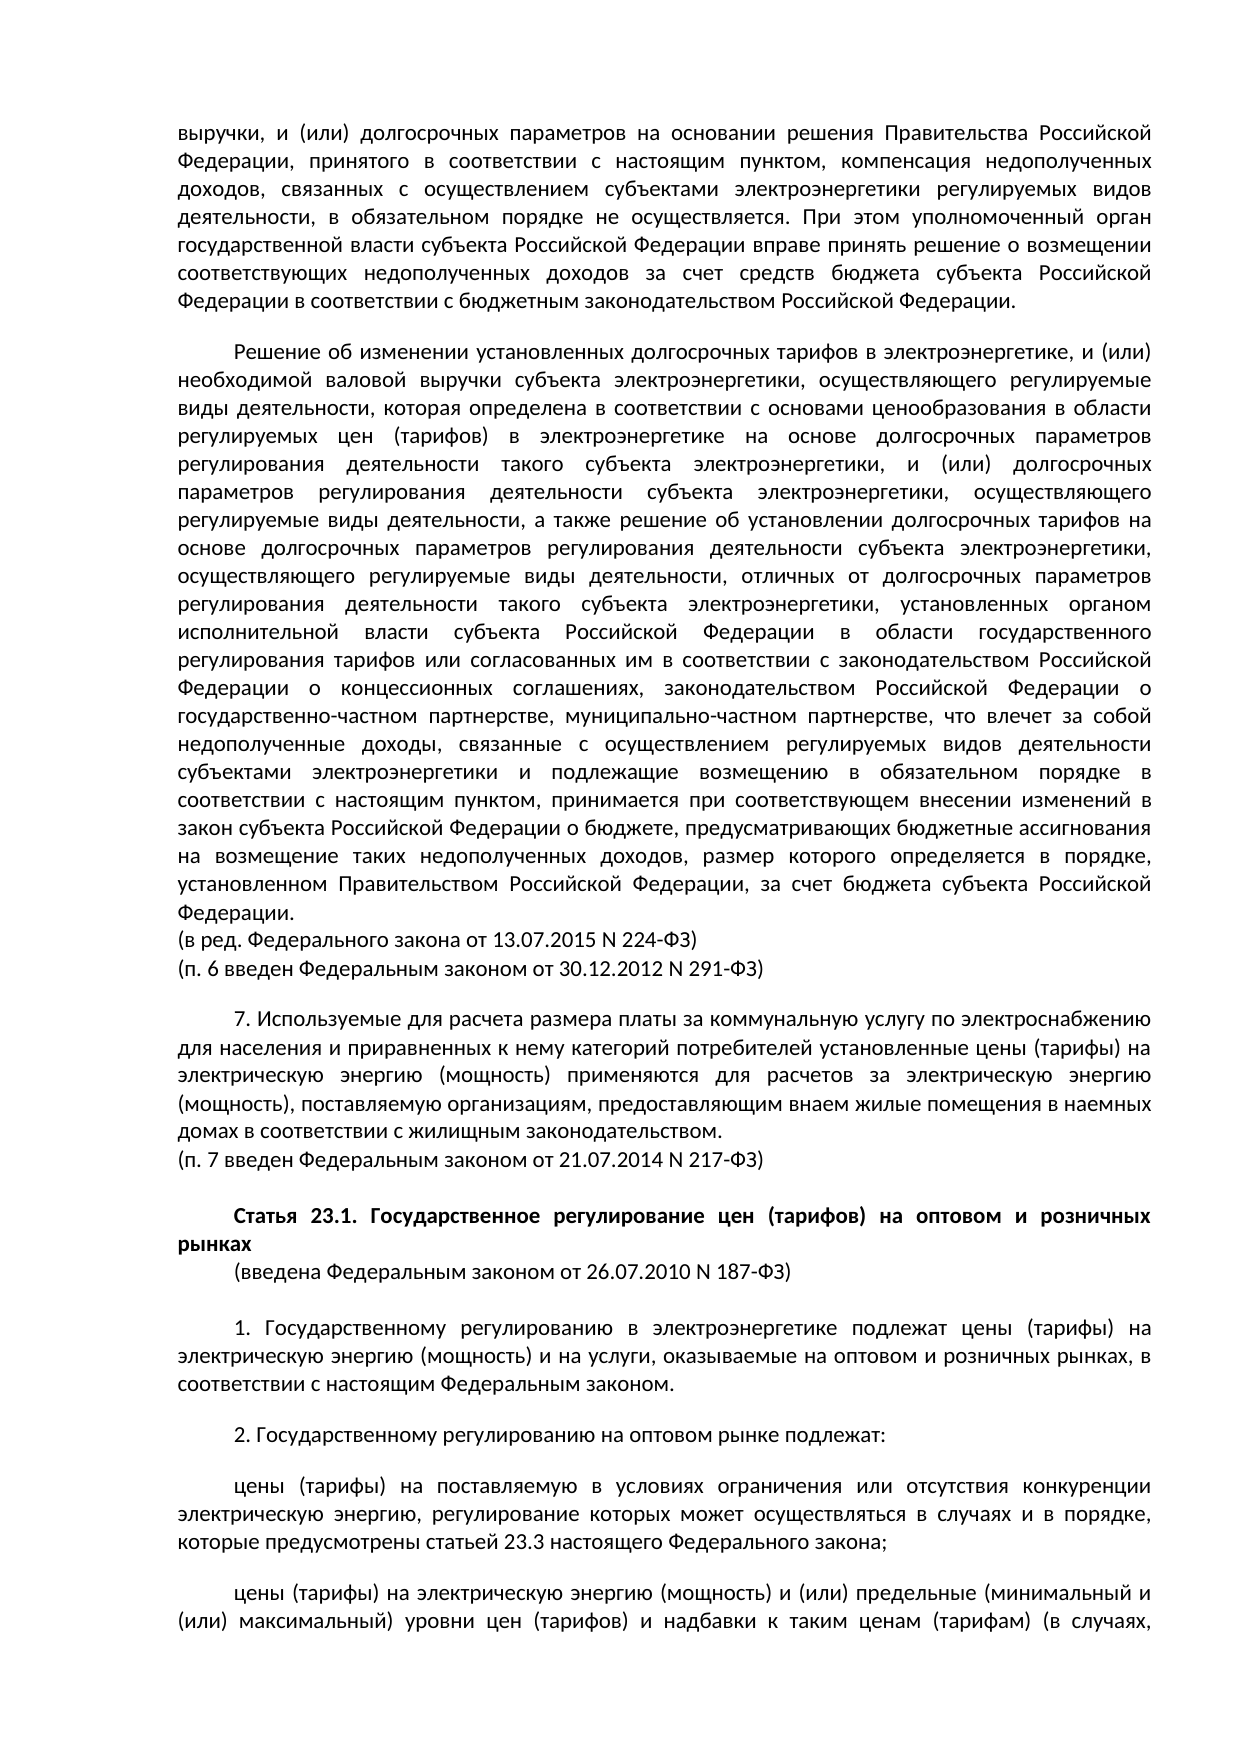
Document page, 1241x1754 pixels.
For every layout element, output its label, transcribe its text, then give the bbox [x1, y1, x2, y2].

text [177, 118, 1152, 314]
text (п. 7 введен Федеральным законом от 21.07.2014 N 217-ФЗ) [177, 1145, 1152, 1173]
text (в ред. Федерального закона от 13.07.2015 N 224-ФЗ) [177, 926, 1152, 954]
text Решение об изменении установленных долгосрочных тарифов в электроэнергетике, и (или) необходимой валовой выручки субъекта электроэнергетики, осуществляющего регулируемые виды деятельности, которая определена в соответствии с основами ценообразования в области регулируемых цен (тарифов) в электроэнергетике на основе долгосрочных параметров регулирования деятельности такого субъекта электроэнергетики, и (или) долгосрочных параметров регулирования деятельности субъекта электроэнергетики, осуществляющего регулируемые виды деятельности, а также решение об установлении долгосрочных тарифов на основе долгосрочных параметров регулирования деятельности субъекта электроэнергетики, осуществляющего регулируемые виды деятельности, отличных от долгосрочных параметров регулирования деятельности такого субъекта электроэнергетики, установленных органом исполнительной власти субъекта Российской Федерации в области государственного регулирования тарифов или согласованных им в соответствии с законодательством Российской Федерации о концессионных соглашениях, законодательством Российской Федерации о государственно-частном партнерстве, муниципально-частном партнерстве, что влечет за собой недополученные доходы, связанные с осуществлением регулируемых видов деятельности субъектами электроэнергетики и подлежащие возмещению в обязательном порядке в соответствии с настоящим пунктом, принимается при соответствующем внесении изменений в закон субъекта Российской Федерации о бюджете, предусматривающих бюджетные ассигнования на возмещение таких недополученных доходов, размер которого определяется в порядке, установленном Правительством Российской Федерации, за счет бюджета субъекта Российской Федерации. [177, 337, 1152, 926]
text 2. Государственному регулированию на оптовом рынке подлежат: [177, 1420, 1152, 1448]
text 7. Используемые для расчета размера платы за коммунальную услугу по электроснабжению для населения и приравненных к нему категорий потребителей установленные цены (тарифы) на электрическую энергию (мощность) применяются для расчетов за электрическую энергию (мощность), поставляемую организациям, предоставляющим внаем жилые помещения в наемных домах в соответствии с жилищным законодательством. [177, 1004, 1152, 1145]
title Статья 23.1. Государственное регулирование цен (тарифов) на оптовом и розничных рынках [177, 1201, 1152, 1257]
text цены (тарифы) на поставляемую в условиях ограничения или отсутствия конкуренции электрическую энергию, регулирование которых может осуществляться в случаях и в порядке, которые предусмотрены статьей 23.3 настоящего Федерального закона; [177, 1471, 1152, 1555]
text (п. 6 введен Федеральным законом от 30.12.2012 N 291-ФЗ) [177, 954, 1152, 982]
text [177, 1578, 1152, 1634]
text 1. Государственному регулированию в электроэнергетике подлежат цены (тарифы) на электрическую энергию (мощность) и на услуги, оказываемые на оптовом и розничных рынках, в соответствии с настоящим Федеральным законом. [177, 1313, 1152, 1397]
text (введена Федеральным законом от 26.07.2010 N 187-ФЗ) [177, 1257, 1152, 1285]
